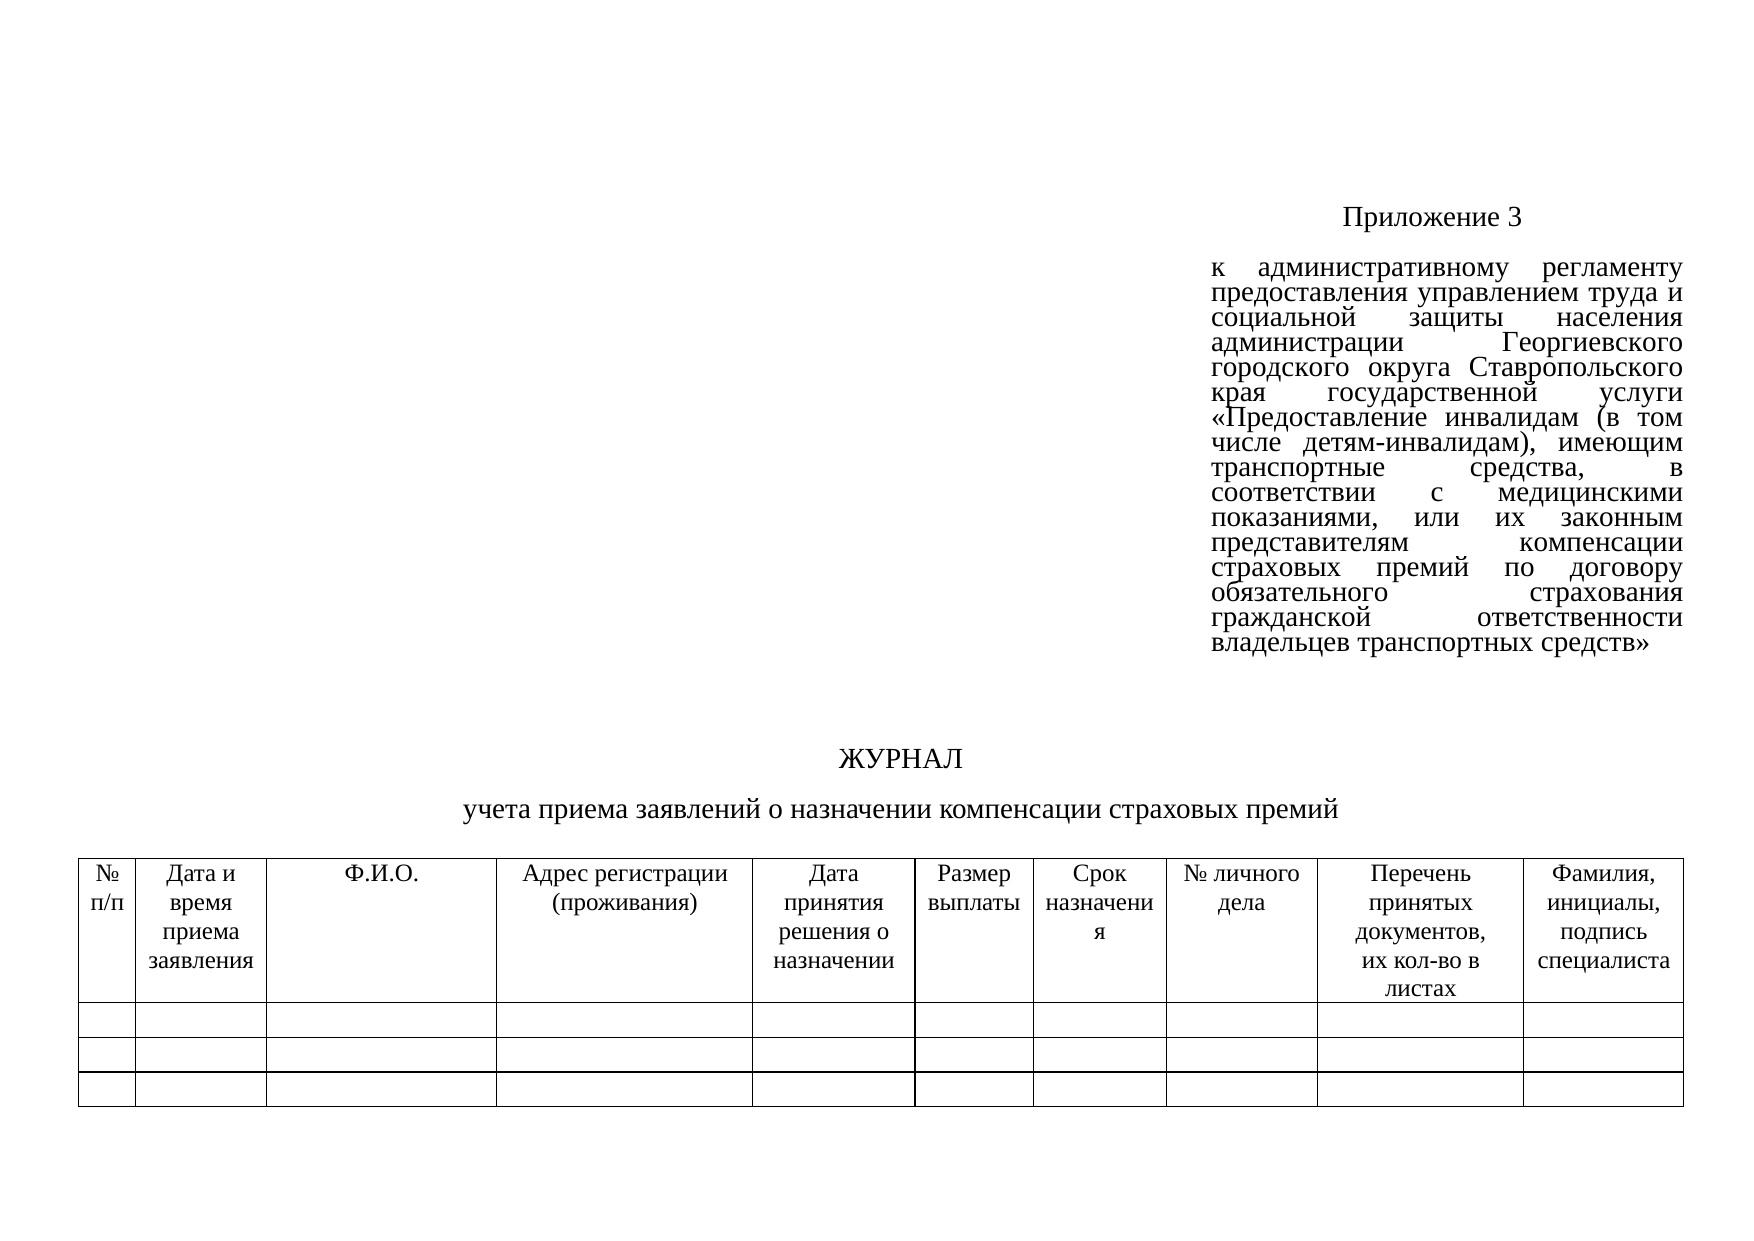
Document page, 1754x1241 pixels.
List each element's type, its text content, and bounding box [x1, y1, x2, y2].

table_cell [1524, 1073, 1683, 1106]
table_cell [136, 1073, 266, 1106]
table_cell [916, 1003, 1033, 1037]
table_cell [753, 1003, 914, 1037]
table_cell [267, 1038, 496, 1071]
table_cell [1524, 1038, 1683, 1071]
table_header Срок назначения [1034, 859, 1166, 1002]
table_cell [753, 1038, 914, 1071]
text ЖУРНАЛ [118, 749, 1683, 774]
table_header Дата и время приема заявления [136, 859, 266, 1002]
text учета приема заявлений о назначении компенсации страховых премий [118, 799, 1683, 824]
table_cell [753, 1073, 914, 1106]
table_cell [1167, 1038, 1317, 1071]
table_cell [1524, 1003, 1683, 1037]
table_header Адрес регистрации (проживания) [497, 859, 752, 1002]
table_cell [497, 1038, 752, 1071]
table_cell [497, 1003, 752, 1037]
table_cell [1318, 1073, 1523, 1106]
table_header Ф.И.О. [267, 859, 496, 1002]
table_header Фамилия, инициалы, подпись специалиста [1524, 859, 1683, 1002]
table_header № личного дела [1167, 859, 1317, 1002]
table_cell [79, 1073, 135, 1106]
table_header Дата принятия решения о назначении [753, 859, 914, 1002]
text Приложение 3 [1181, 207, 1683, 232]
table_cell [1318, 1003, 1523, 1037]
table_cell [1034, 1038, 1166, 1071]
table_cell [136, 1038, 266, 1071]
table_cell [497, 1073, 752, 1106]
table_cell [916, 1073, 1033, 1106]
table_cell [1167, 1003, 1317, 1037]
table_cell [1167, 1073, 1317, 1106]
table_cell [1318, 1038, 1523, 1071]
table_cell [79, 1038, 135, 1071]
table_header Перечень принятых документов, их кол-во в листах [1318, 859, 1523, 1002]
table_cell [916, 1038, 1033, 1071]
table_cell [136, 1003, 266, 1037]
table_header Размер выплаты [916, 859, 1033, 1002]
table_cell [79, 1003, 135, 1037]
table_header № п/п [79, 859, 135, 1002]
text к административному регламенту предоставления управлением труда и социальной защиты населения администрации Георгиевского городского округа Ставропольского края государственной услуги «Предоставление инвалидам (в том числе детям-инвалидам), имеющим транспортные средства, в соответствии с медицинскими показаниями, или их законным представителям компенсации страховых премий по договору обязательного страхования гражданской ответственности владельцев транспортных средств» [1211, 257, 1683, 657]
table_cell [1034, 1003, 1166, 1037]
table_cell [267, 1073, 496, 1106]
table_cell [1034, 1073, 1166, 1106]
table_cell [267, 1003, 496, 1037]
